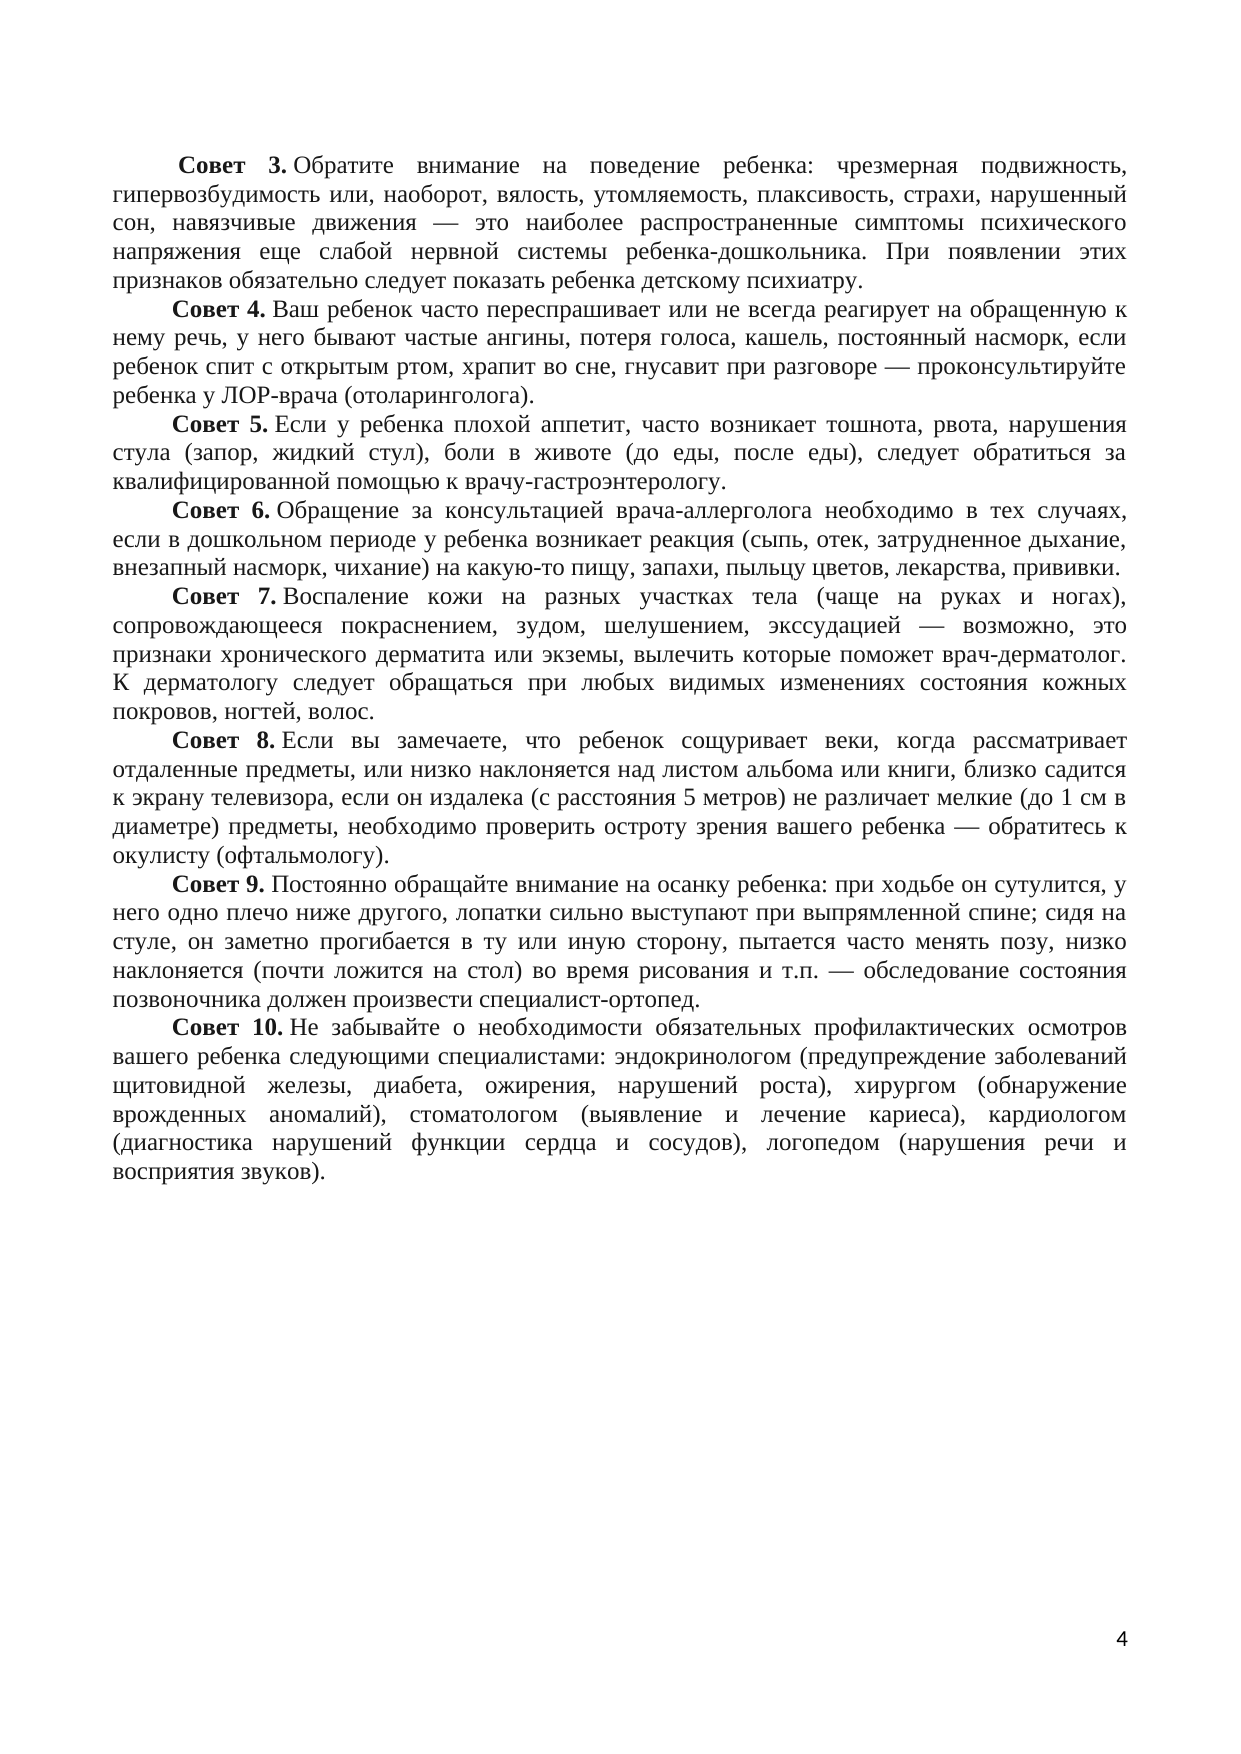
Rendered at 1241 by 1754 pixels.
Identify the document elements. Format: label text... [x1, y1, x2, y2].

text Совет 8. Если вы замечаете, что ребенок сощуривает веки, когда рассматривает отдаленные предметы, или низко наклоняется над листом альбома или книги, близко садится к экрану телевизора, если он издалека (с расстояния 5 метров) не различает мелкие (до 1 см в диаметре) предметы, необходимо проверить остроту зрения вашего ребенка — обратитесь к окулисту (офтальмологу). [112, 725, 1128, 869]
text Совет 5. Если у ребенка плохой аппетит, часто возникает тошнота, рвота, нарушения стула (запор, жидкий стул), боли в животе (до еды, после еды), следует обратиться за квалифицированной помощью к врачу-гастроэнтерологу. [112, 409, 1128, 495]
text Совет 7. Воспаление кожи на разных участках тела (чаще на руках и ногах), сопровождающееся покраснением, зудом, шелушением, экссудацией — возможно, это признаки хронического дерматита или экземы, вылечить которые поможет врач-дерматолог. К дерматологу следует обращаться при любых видимых изменениях состояния кожных покровов, ногтей, волос. [112, 581, 1128, 725]
text Совет 6. Обращение за консультацией врача-аллерголога необходимо в тех случаях, если в дошкольном периоде у ребенка возникает реакция (сыпь, отек, затрудненное дыхание, внезапный насморк, чихание) на какую-то пищу, запахи, пыльцу цветов, лекарства, прививки. [112, 495, 1128, 581]
text Совет 9. Постоянно обращайте внимание на осанку ребенка: при ходьбе он сутулится, у него одно плечо ниже другого, лопатки сильно выступают при выпрямленной спине; сидя на стуле, он заметно прогибается в ту или иную сторону, пытается часто менять позу, низко наклоняется (почти ложится на стол) во время рисования и т.п. — обследование состояния позвоночника должен произвести специалист-ортопед. [112, 869, 1128, 1012]
text Совет 3. Обратите внимание на поведение ребенка: чрезмерная подвижность, гипервозбудимость или, наоборот, вялость, утомляемость, плаксивость, страхи, нарушенный сон, навязчивые движения — это наиболее распространенные симптомы психического напряжения еще слабой нервной системы ребенка-дошкольника. При появлении этих признаков обязательно следует показать ребенка детскому психиатру. [112, 150, 1128, 294]
text Совет 4. Ваш ребенок часто переспрашивает или не всегда реагирует на обращенную к нему речь, у него бывают частые ангины, потеря голоса, кашель, постоянный насморк, если ребенок спит с открытым ртом, храпит во сне, гнусавит при разговоре — проконсультируйте ребенка у ЛОР-врача (отоларинголога). [112, 294, 1128, 409]
text Совет 10. Не забывайте о необходимости обязательных профилактических осмотров вашего ребенка следующими специалистами: эндокринологом (предупреждение заболеваний щитовидной железы, диабета, ожирения, нарушений роста), хирургом (обнаружение врожденных аномалий), стоматологом (выявление и лечение кариеса), кардиологом (диагностика нарушений функции сердца и сосудов), логопедом (нарушения речи и восприятия звуков). [112, 1012, 1128, 1185]
